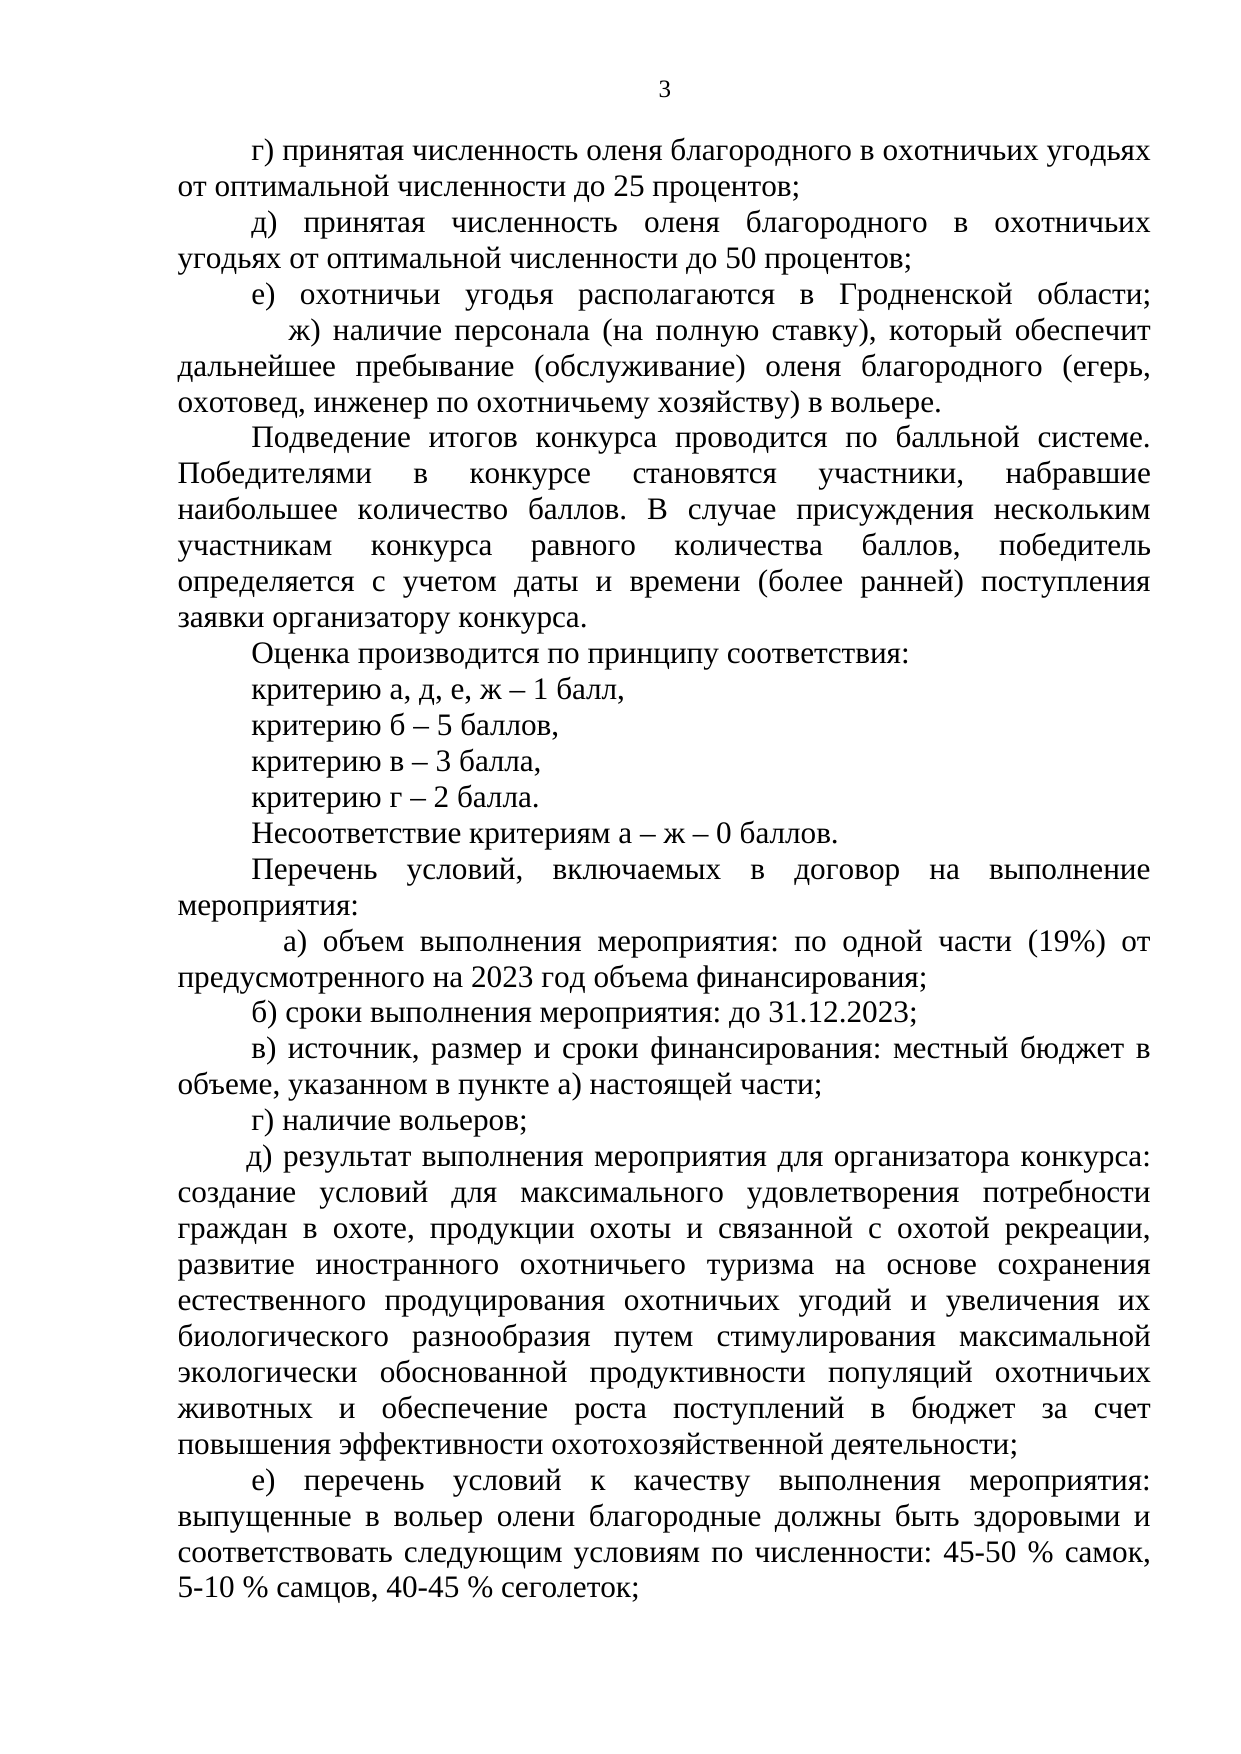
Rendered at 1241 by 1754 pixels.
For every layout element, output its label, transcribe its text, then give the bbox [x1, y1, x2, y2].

text в) источник, размер и сроки финансирования: местный бюджет в объеме, указанном в пункте а) настоящей части; [177, 1030, 1152, 1102]
text г) наличие вольеров; [177, 1102, 1152, 1137]
text критерию а, д, е, ж – 1 балл, [177, 670, 1152, 706]
text Оценка производится по принципу соответствия: [177, 634, 1152, 670]
text д) результат выполнения мероприятия для организатора конкурса: создание условий для максимального удовлетворения потребности граждан в охоте, продукции охоты и связанной с охотой рекреации, развитие иностранного охотничьего туризма на основе сохранения естественного продуцирования охотничьих угодий и увеличения их биологического разнообразия путем стимулирования максимальной экологически обоснованной продуктивности популяций охотничьих животных и обеспечение роста поступлений в бюджет за счет повышения эффективности охотохозяйственной деятельности; [177, 1137, 1152, 1461]
text б) сроки выполнения мероприятия: до 31.12.2023; [177, 994, 1152, 1030]
text г) принятая численность оленя благородного в охотничьих угодьях от оптимальной численности до 25 процентов; [177, 131, 1152, 203]
text д) принятая численность оленя благородного в охотничьих угодьях от оптимальной численности до 50 процентов; [177, 203, 1152, 275]
text е) перечень условий к качеству выполнения мероприятия: выпущенные в вольер олени благородные должны быть здоровыми и соответствовать следующим условиям по численности: 45-50 % самок, 5-10 % самцов, 40-45 % сеголеток; [177, 1461, 1152, 1605]
text Перечень условий, включаемых в договор на выполнение мероприятия: [177, 850, 1152, 922]
text критерию в – 3 балла, [177, 742, 1152, 778]
text е) охотничьи угодья располагаются в Гродненской области; ж) наличие персонала (на полную ставку), который обеспечит дальнейшее пребывание (обслуживание) оленя благородного (егерь, охотовед, инженер по охотничьему хозяйству) в вольере. [177, 275, 1152, 419]
text критерию б – 5 баллов, [177, 706, 1152, 742]
text Подведение итогов конкурса проводится по балльной системе. Победителями в конкурсе становятся участники, набравшие наибольшее количество баллов. В случае присуждения нескольким участникам конкурса равного количества баллов, победитель определяется с учетом даты и времени (более ранней) поступления заявки организатору конкурса. [177, 419, 1152, 634]
text а) объем выполнения мероприятия: по одной части (19%) от предусмотренного на 2023 год объема финансирования; [177, 922, 1152, 994]
text Несоответствие критериям а – ж – 0 баллов. [177, 814, 1152, 850]
text критерию г – 2 балла. [177, 778, 1152, 814]
